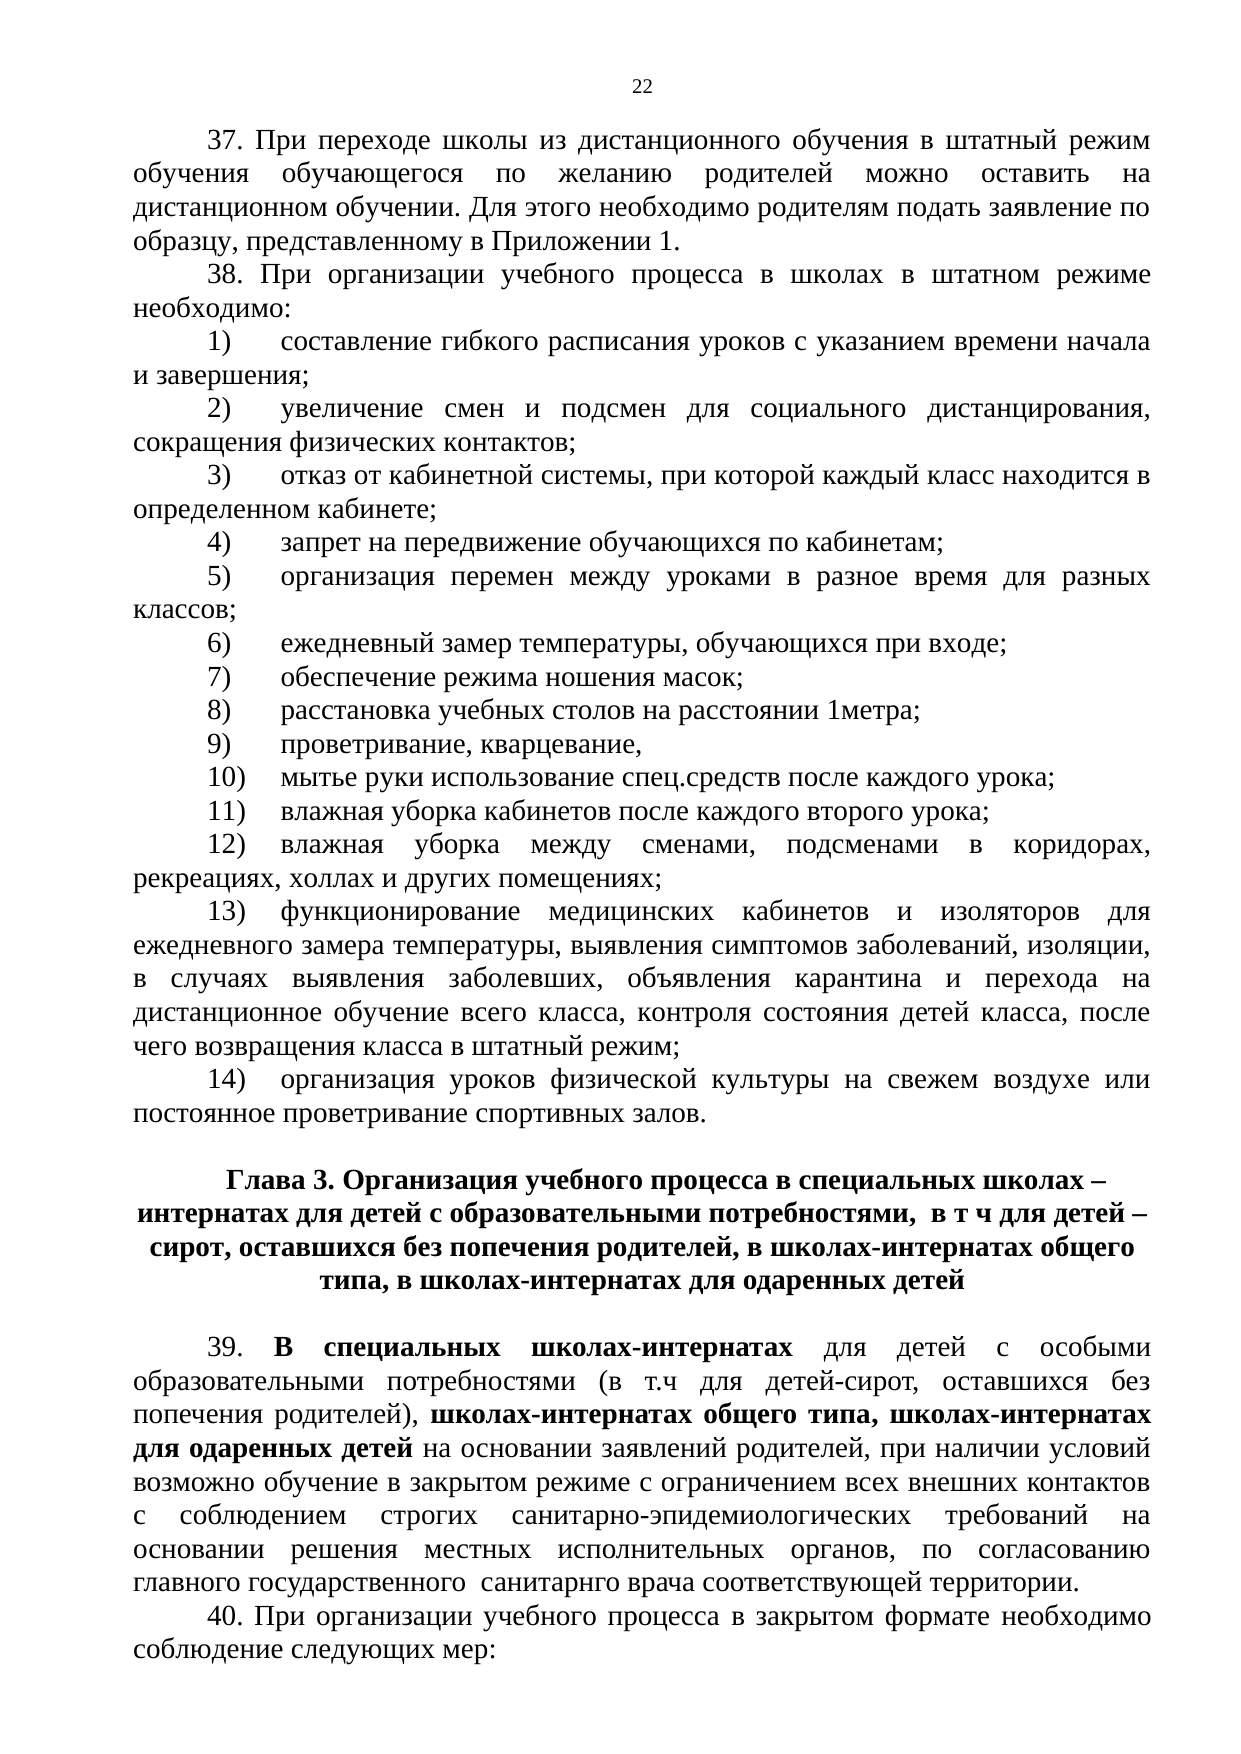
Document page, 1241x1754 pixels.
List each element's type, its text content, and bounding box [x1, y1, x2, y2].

list отказ от кабинетной системы, при которой каждый класс находится в определенном кабинете; [133, 457, 1152, 524]
list запрет на передвижение обучающихся по кабинетам; [133, 524, 1152, 558]
list организация уроков физической культуры на свежем воздухе или постоянное проветривание спортивных залов. [133, 1061, 1152, 1128]
list ежедневный замер температуры, обучающихся при входе; [133, 625, 1152, 659]
text 39. В специальных школах-интернатах для детей с особыми образовательными потребностями (в т.ч для детей-сирот, оставшихся без попечения родителей), школах-интернатах общего типа, школах-интернатах для одаренных детей на основании заявлений родителей, при наличии условий возможно обучение в закрытом режиме с ограничением всех внешних контактов с соблюдением строгих санитарно-эпидемиологических требований на основании решения местных исполнительных органов, по согласованию главного государственного санитарнго врача соответствующей территории. [133, 1329, 1152, 1598]
list проветривание, кварцевание, [133, 726, 1152, 759]
list влажная уборка кабинетов после каждого второго урока; [133, 793, 1152, 826]
list мытье руки использование спец.средств после каждого урока; [133, 759, 1152, 793]
list влажная уборка между сменами, подсменами в коридорах, рекреациях, холлах и других помещениях; [133, 826, 1152, 893]
list увеличение смен и подсмен для социального дистанцирования, сокращения физических контактов; [133, 390, 1152, 457]
list обеспечение режима ношения масок; [133, 659, 1152, 692]
text Глава 3. Организация учебного процесса в специальных школах – интернатах для детей с образовательными потребностями, в т ч для детей – сирот, оставшихся без попечения родителей, в школах-интернатах общего типа, в школах-интернатах для одаренных детей [133, 1162, 1152, 1296]
list организация перемен между уроками в разное время для разных классов; [133, 558, 1152, 625]
list функционирование медицинских кабинетов и изоляторов для ежедневного замера температуры, выявления симптомов заболеваний, изоляции, в случаях выявления заболевших, объявления карантина и перехода на дистанционное обучение всего класса, контроля состояния детей класса, после чего возвращения класса в штатный режим; [133, 893, 1152, 1061]
list расстановка учебных столов на расстоянии 1метра; [133, 692, 1152, 726]
list составление гибкого расписания уроков с указанием времени начала и завершения; [133, 323, 1152, 390]
text 40. При организации учебного процесса в закрытом формате необходимо соблюдение следующих мер: [133, 1598, 1152, 1665]
text 38. При организации учебного процесса в школах в штатном режиме необходимо: [133, 256, 1152, 323]
text 37. При переходе школы из дистанционного обучения в штатный режим обучения обучающегося по желанию родителей можно оставить на дистанционном обучении. Для этого необходимо родителям подать заявление по образцу, представленному в Приложении 1. [133, 122, 1152, 256]
